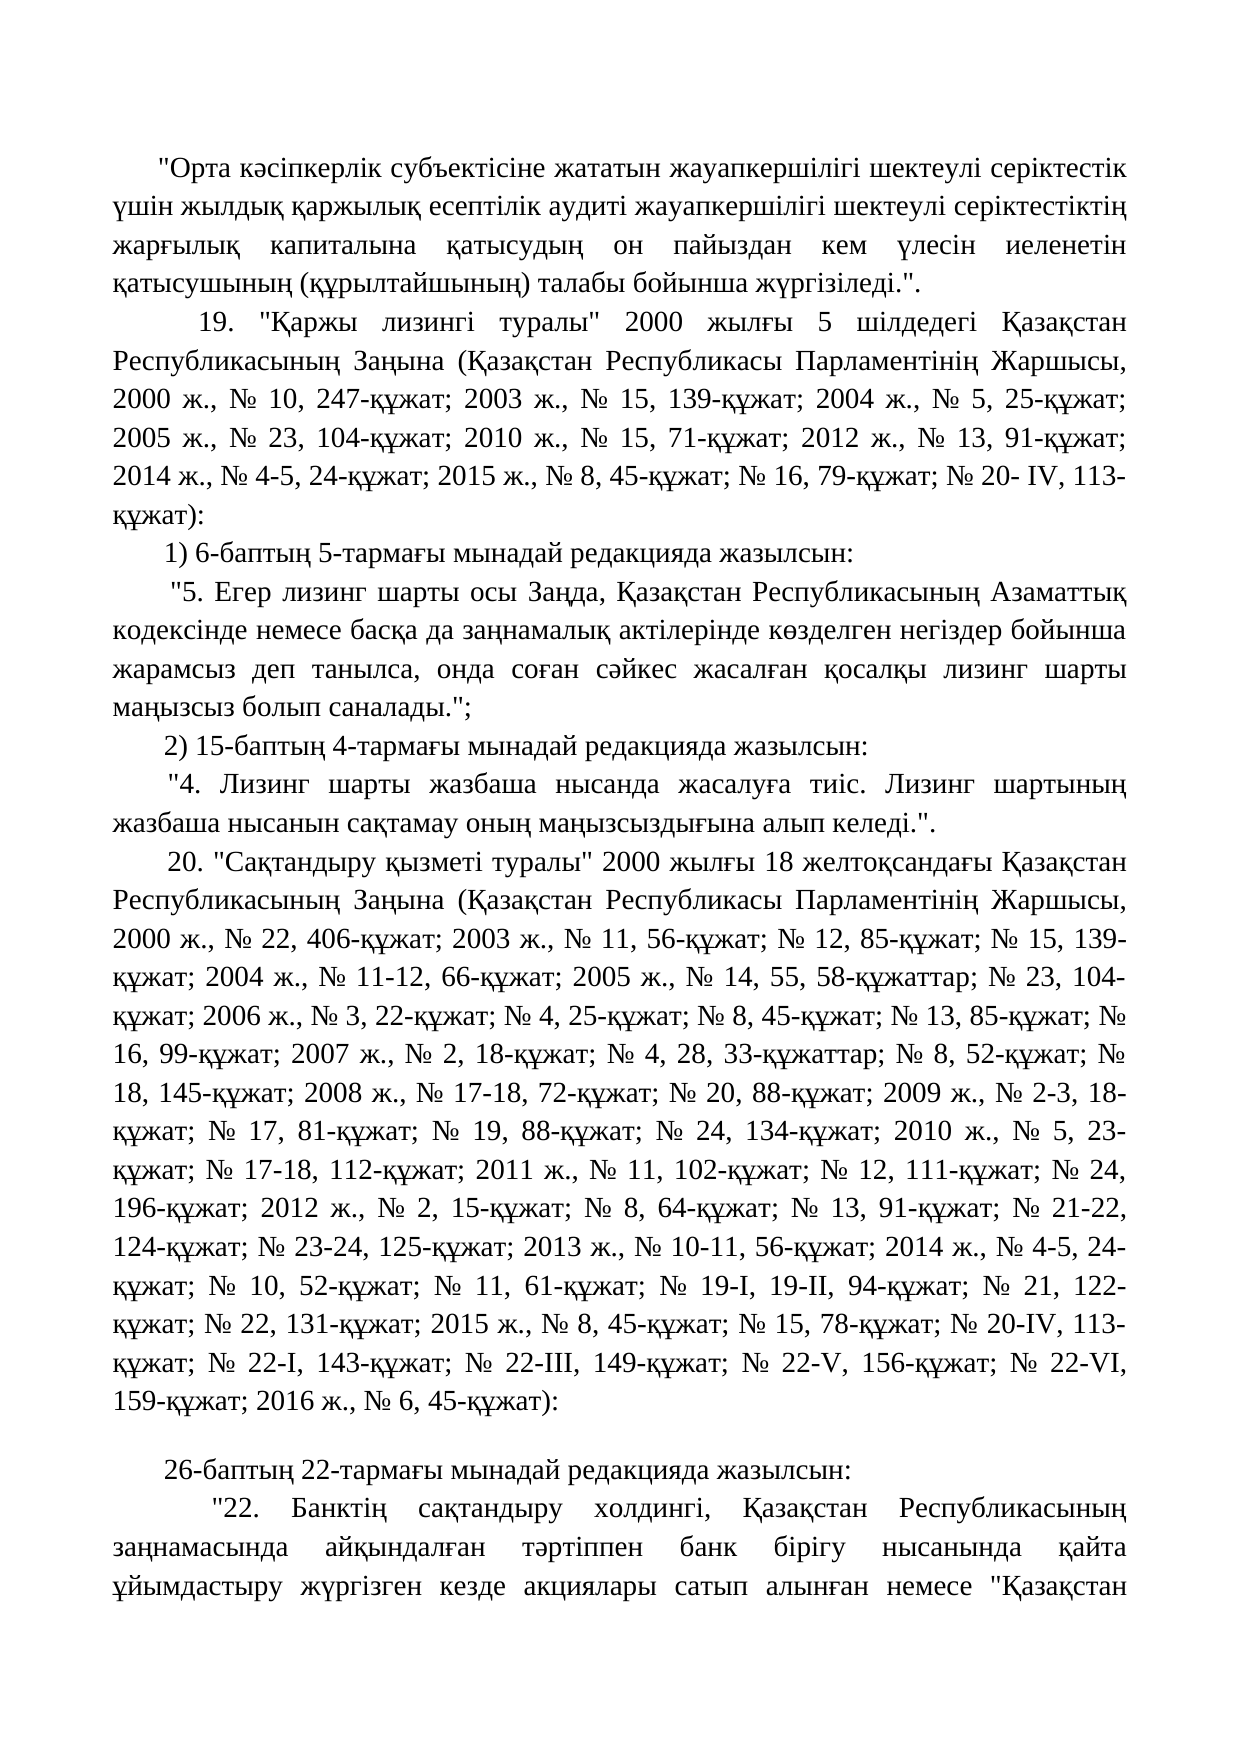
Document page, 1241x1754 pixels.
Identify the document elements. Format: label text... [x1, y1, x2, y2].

text 1) 6-баптың 5-тармағы мынадай редакцияда жазылсын: [112, 535, 1128, 569]
text "Орта кәсіпкерлік субъектісіне жататын жауапкершілігі шектеулі серіктестік үшін жылдық қаржылық есептілік аудиті жауапкершілігі шектеулі серіктестіктің жарғылық капиталына қатысудың он пайыздан кем үлесін иеленетін қатысушының (құрылтайшының) талабы бойынша жүргізіледі.". [112, 150, 1128, 299]
text 20. "Сақтандыру қызметі туралы" 2000 жылғы 18 желтоқсандағы Қазақстан Республикасының Заңына (Қазақстан Республикасы Парламентінің Жаршысы, 2000 ж., № 22, 406-құжат; 2003 ж., № 11, 56-құжат; № 12, 85-құжат; № 15, 139-құжат; 2004 ж., № 11-12, 66-құжат; 2005 ж., № 14, 55, 58-құжаттар; № 23, 104-құжат; 2006 ж., № 3, 22-құжат; № 4, 25-құжат; № 8, 45-құжат; № 13, 85-құжат; № 16, 99-құжат; 2007 ж., № 2, 18-құжат; № 4, 28, 33-құжаттар; № 8, 52-құжат; № 18, 145-құжат; 2008 ж., № 17-18, 72-құжат; № 20, 88-құжат; 2009 ж., № 2-3, 18-құжат; № 17, 81-құжат; № 19, 88-құжат; № 24, 134-құжат; 2010 ж., № 5, 23-құжат; № 17-18, 112-құжат; 2011 ж., № 11, 102-құжат; № 12, 111-құжат; № 24, 196-құжат; 2012 ж., № 2, 15-құжат; № 8, 64-құжат; № 13, 91-құжат; № 21-22, 124-құжат; № 23-24, 125-құжат; 2013 ж., № 10-11, 56-құжат; 2014 ж., № 4-5, 24-құжат; № 10, 52-құжат; № 11, 61-құжат; № 19-І, 19-ІІ, 94-құжат; № 21, 122-құжат; № 22, 131-құжат; 2015 ж., № 8, 45-құжат; № 15, 78-құжат; № 20-IV, 113-құжат; № 22-І, 143-құжат; № 22-ІІІ, 149-құжат; № 22-V, 156-құжат; № 22-VІ, 159-құжат; 2016 ж., № 6, 45-құжат): [112, 844, 1128, 1417]
text "4. Лизинг шарты жазбаша нысанда жасалуға тиiс. Лизинг шартының жазбаша нысанын сақтамау оның маңызсыздығына алып келеді.". [112, 767, 1128, 839]
text 26-баптың 22-тармағы мынадай редакцияда жазылсын: [112, 1452, 1128, 1486]
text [112, 1491, 1128, 1601]
text "5. Егер лизинг шарты осы Заңда, Қазақстан Республикасының Азаматтық кодексінде немесе басқа да заңнамалық актiлерiнде көзделген негiздер бойынша жарамсыз деп танылса, онда соған сәйкес жасалған қосалқы лизинг шарты маңызсыз болып саналады."; [112, 574, 1128, 723]
text 2) 15-баптың 4-тармағы мынадай редакцияда жазылсын: [112, 728, 1128, 762]
text 19. "Қаржы лизингi туралы" 2000 жылғы 5 шiлдедегi Қазақстан Республикасының Заңына (Қазақстан Республикасы Парламентiнiң Жаршысы, 2000 ж., № 10, 247-құжат; 2003 ж., № 15, 139-құжат; 2004 ж., № 5, 25-құжат; 2005 ж., № 23, 104-құжат; 2010 ж., № 15, 71-құжат; 2012 ж., № 13, 91-құжат; 2014 ж., № 4-5, 24-құжат; 2015 ж., № 8, 45-құжат; № 16, 79-құжат; № 20- IV, 113-құжат): [112, 304, 1128, 530]
